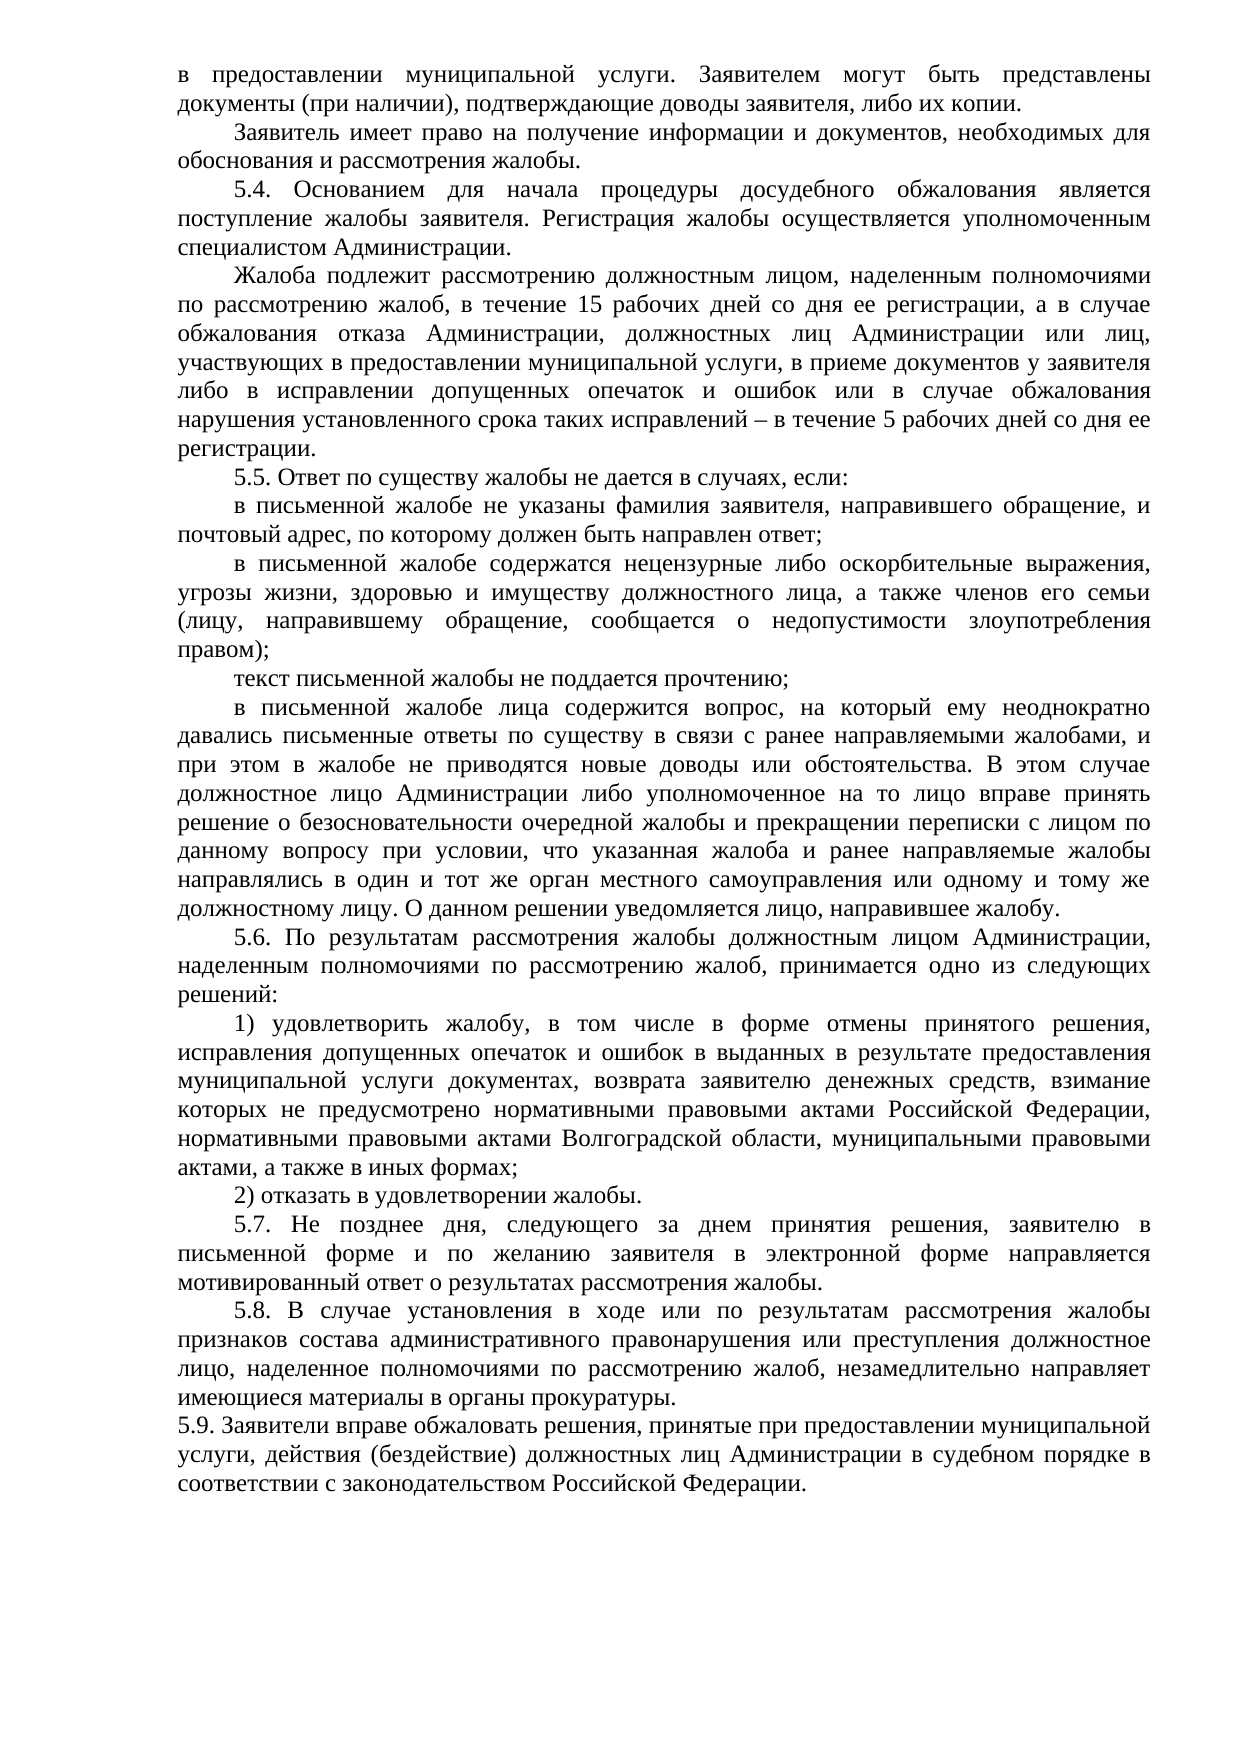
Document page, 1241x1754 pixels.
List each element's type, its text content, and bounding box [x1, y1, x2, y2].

text в письменной жалобе лица содержится вопрос, на который ему неоднократно давались письменные ответы по существу в связи с ранее направляемыми жалобами, и при этом в жалобе не приводятся новые доводы или обстоятельства. В этом случае должностное лицо Администрации либо уполномоченное на то лицо вправе принять решение о безосновательности очередной жалобы и прекращении переписки с лицом по данному вопросу при условии, что указанная жалоба и ранее направляемые жалобы направлялись в один и тот же орган местного самоуправления или одному и тому же должностному лицу. О данном решении уведомляется лицо, направившее жалобу. [177, 692, 1152, 922]
text 5.7. Не позднее дня, следующего за днем принятия решения, заявителю в письменной форме и по желанию заявителя в электронной форме направляется мотивированный ответ о результатах рассмотрения жалобы. [177, 1209, 1152, 1295]
text Жалоба подлежит рассмотрению должностным лицом, наделенным полномочиями по рассмотрению жалоб, в течение 15 рабочих дней со дня ее регистрации, а в случае обжалования отказа Администрации, должностных лиц Администрации или лиц, участвующих в предоставлении муниципальной услуги, в приеме документов у заявителя либо в исправлении допущенных опечаток и ошибок или в случае обжалования нарушения установленного срока таких исправлений – в течение 5 рабочих дней со дня ее регистрации. [177, 260, 1152, 462]
text 1) удовлетворить жалобу, в том числе в форме отмены принятого решения, исправления допущенных опечаток и ошибок в выданных в результате предоставления муниципальной услуги документах, возврата заявителю денежных средств, взимание которых не предусмотрено нормативными правовыми актами Российской Федерации, нормативными правовыми актами Волгоградской области, муниципальными правовыми актами, а также в иных формах; [177, 1008, 1152, 1180]
text 5.9. Заявители вправе обжаловать решения, принятые при предоставлении муниципальной услуги, действия (бездействие) должностных лиц Администрации в судебном порядке в соответствии с законодательством Российской Федерации. [177, 1410, 1152, 1497]
text 5.5. Ответ по существу жалобы не дается в случаях, если: [177, 462, 1152, 490]
text в письменной жалобе не указаны фамилия заявителя, направившего обращение, и почтовый адрес, по которому должен быть направлен ответ; [177, 490, 1152, 548]
text текст письменной жалобы не поддается прочтению; [177, 663, 1152, 692]
text 5.4. Основанием для начала процедуры досудебного обжалования является поступление жалобы заявителя. Регистрация жалобы осуществляется уполномоченным специалистом Администрации. [177, 174, 1152, 260]
text 2) отказать в удовлетворении жалобы. [177, 1180, 1152, 1209]
text в письменной жалобе содержатся нецензурные либо оскорбительные выражения, угрозы жизни, здоровью и имуществу должностного лица, а также членов его семьи (лицу, направившему обращение, сообщается о недопустимости злоупотребления правом); [177, 548, 1152, 663]
text 5.8. В случае установления в ходе или по результатам рассмотрения жалобы признаков состава административного правонарушения или преступления должностное лицо, наделенное полномочиями по рассмотрению жалоб, незамедлительно направляет имеющиеся материалы в органы прокуратуры. [177, 1295, 1152, 1410]
text 5.6. По результатам рассмотрения жалобы должностным лицом Администрации, наделенным полномочиями по рассмотрению жалоб, принимается одно из следующих решений: [177, 922, 1152, 1008]
text Заявитель имеет право на получение информации и документов, необходимых для обоснования и рассмотрения жалобы. [177, 117, 1152, 174]
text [177, 59, 1152, 117]
